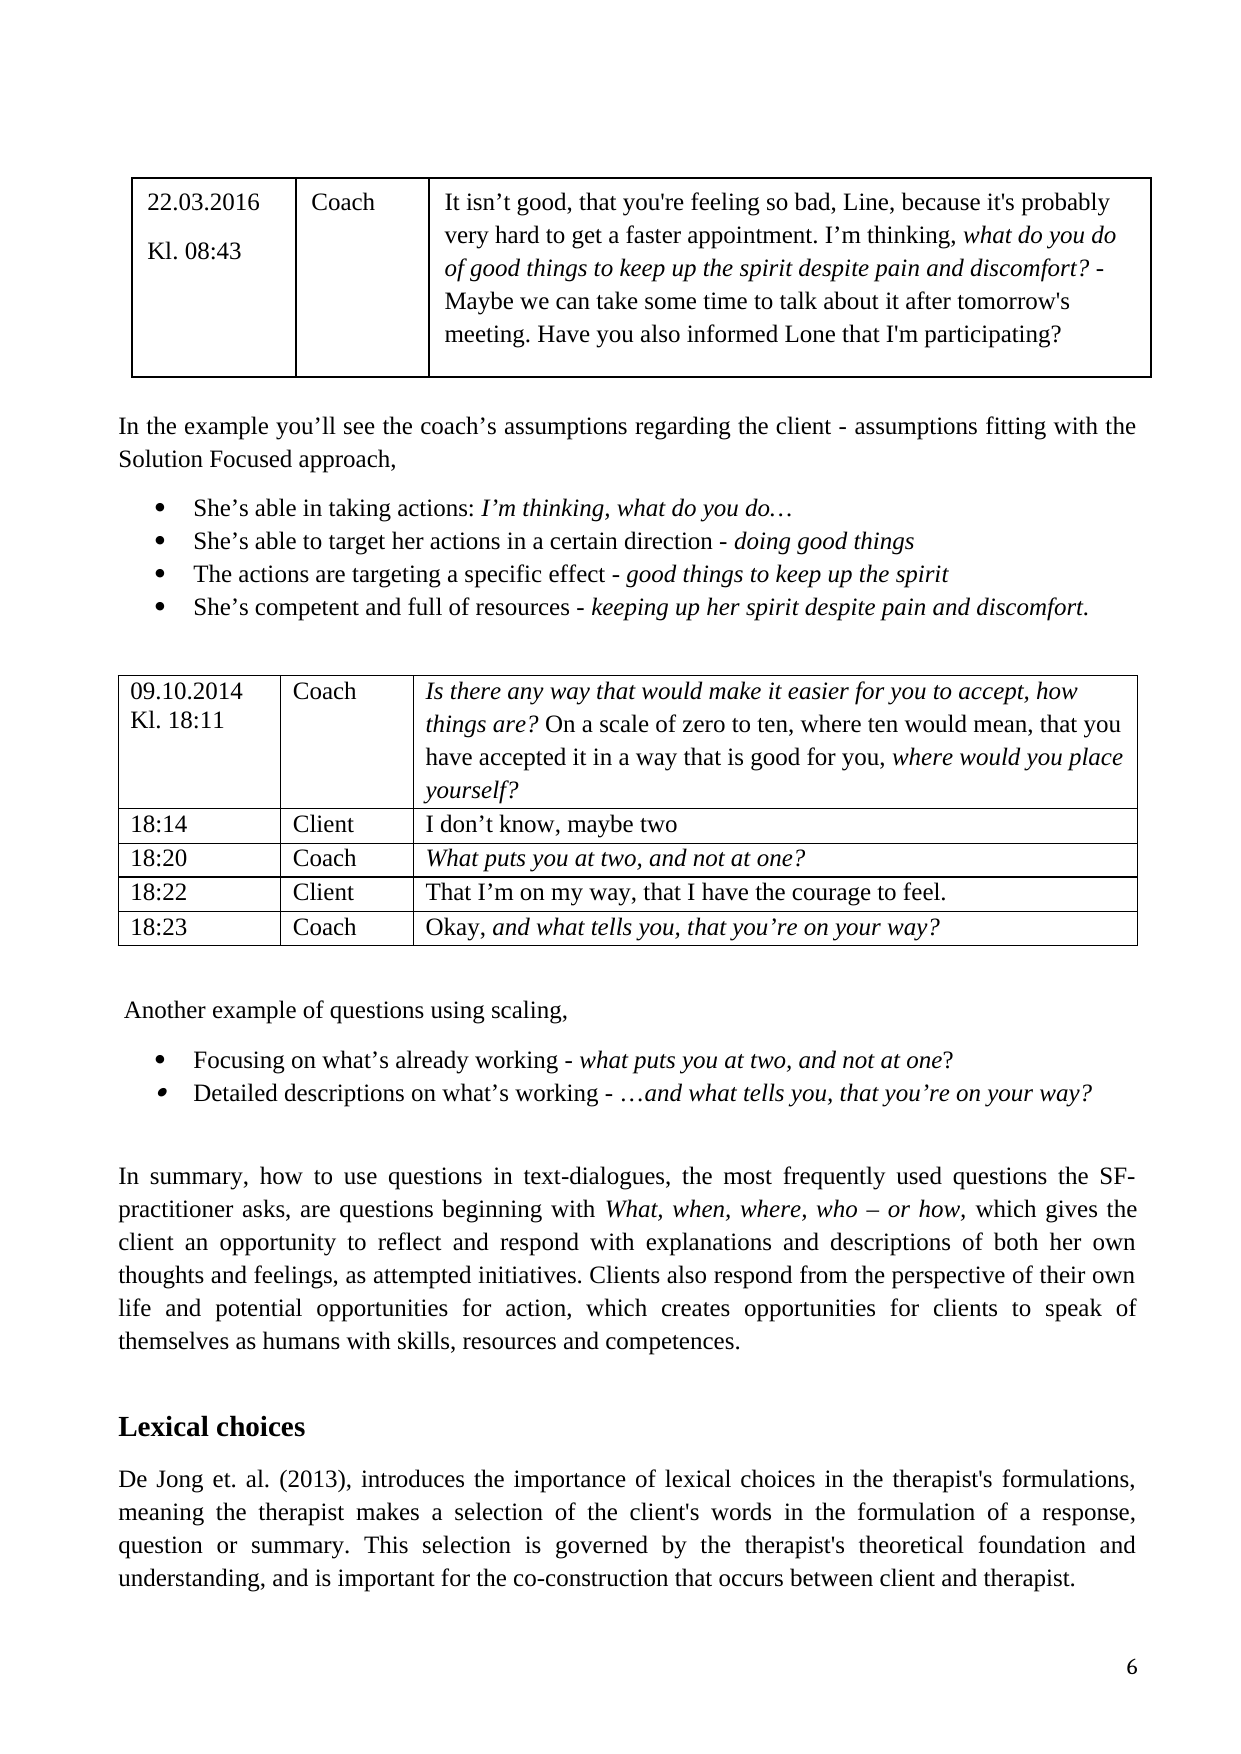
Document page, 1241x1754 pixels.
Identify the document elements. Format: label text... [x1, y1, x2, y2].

text In the example you’ll see the coach’s assumptions regarding the client - assumptions fitting with the Solution Focused approach, [118, 411, 1137, 472]
table_cell 18:23 [119, 912, 280, 944]
table_cell That I’m on my way, that I have the courage to feel. [414, 878, 1137, 911]
table_header 09.10.2014 Kl. 18:11 [119, 676, 280, 808]
text In summary, how to use questions in text-dialogues, the most frequently used questions the SF-practitioner asks, are questions beginning with What, when, where, who – or how, which gives the client an opportunity to reflect and respond with explanations and descriptions of both her own thoughts and feelings, as attempted initiatives. Clients also respond from the perspective of their own life and potential opportunities for action, which creates opportunities for clients to speak of themselves as humans with skills, resources and competences. [118, 1161, 1137, 1355]
list Detailed descriptions on what’s working - …and what tells you, that you’re on your way? [156, 1078, 1137, 1107]
table_cell Coach [281, 912, 413, 944]
list She’s able to target her actions in a certain direction - doing good things [156, 526, 1137, 555]
list The actions are targeting a specific effect - good things to keep up the spirit [156, 559, 1137, 588]
table_header Coach [281, 676, 413, 808]
table_cell Client [281, 809, 413, 842]
subtitle Lexical choices [118, 1409, 1137, 1443]
table_cell 18:20 [119, 844, 280, 876]
list She’s competent and full of resources - keeping up her spirit despite pain and discomfort. [156, 592, 1137, 621]
table_cell 18:14 [119, 809, 280, 842]
list She’s able in taking actions: I’m thinking, what do you do… [156, 493, 1137, 522]
text De Jong et. al. (2013), introduces the importance of lexical choices in the therapist's formulations, meaning the therapist makes a selection of the client's words in the formulation of a response, question or summary. This selection is governed by the therapist's theoretical foundation and understanding, and is important for the co-construction that occurs between client and therapist. [118, 1464, 1137, 1592]
table_cell Client [281, 878, 413, 911]
list Focusing on what’s already working - what puts you at two, and not at one? [156, 1045, 1137, 1074]
table_header It isn’t good, that you're feeling so bad, Line, because it's probably very hard to get a faster appointment. I’m thinking, what do you do of good things to keep up the spirit despite pain and discomfort? - Maybe we can take some time to talk about it after tomorrow's meeting. Have you also informed Lone that I'm participating? [430, 179, 1150, 376]
table_cell 18:22 [119, 878, 280, 911]
table_cell Okay, and what tells you, that you’re on your way? [414, 912, 1137, 944]
table_cell Coach [281, 844, 413, 876]
table_cell I don’t know, maybe two [414, 809, 1137, 842]
table_header 22.03.2016 Kl. 08:43 [133, 179, 295, 376]
table_header Coach [297, 179, 428, 376]
table_cell What puts you at two, and not at one? [414, 844, 1137, 876]
table_header Is there any way that would make it easier for you to accept, how things are? On a scale of zero to ten, where ten would mean, that you have accepted it in a way that is good for you, where would you place yourself? [414, 676, 1137, 808]
subtitle Another example of questions using scaling, [124, 996, 1137, 1024]
